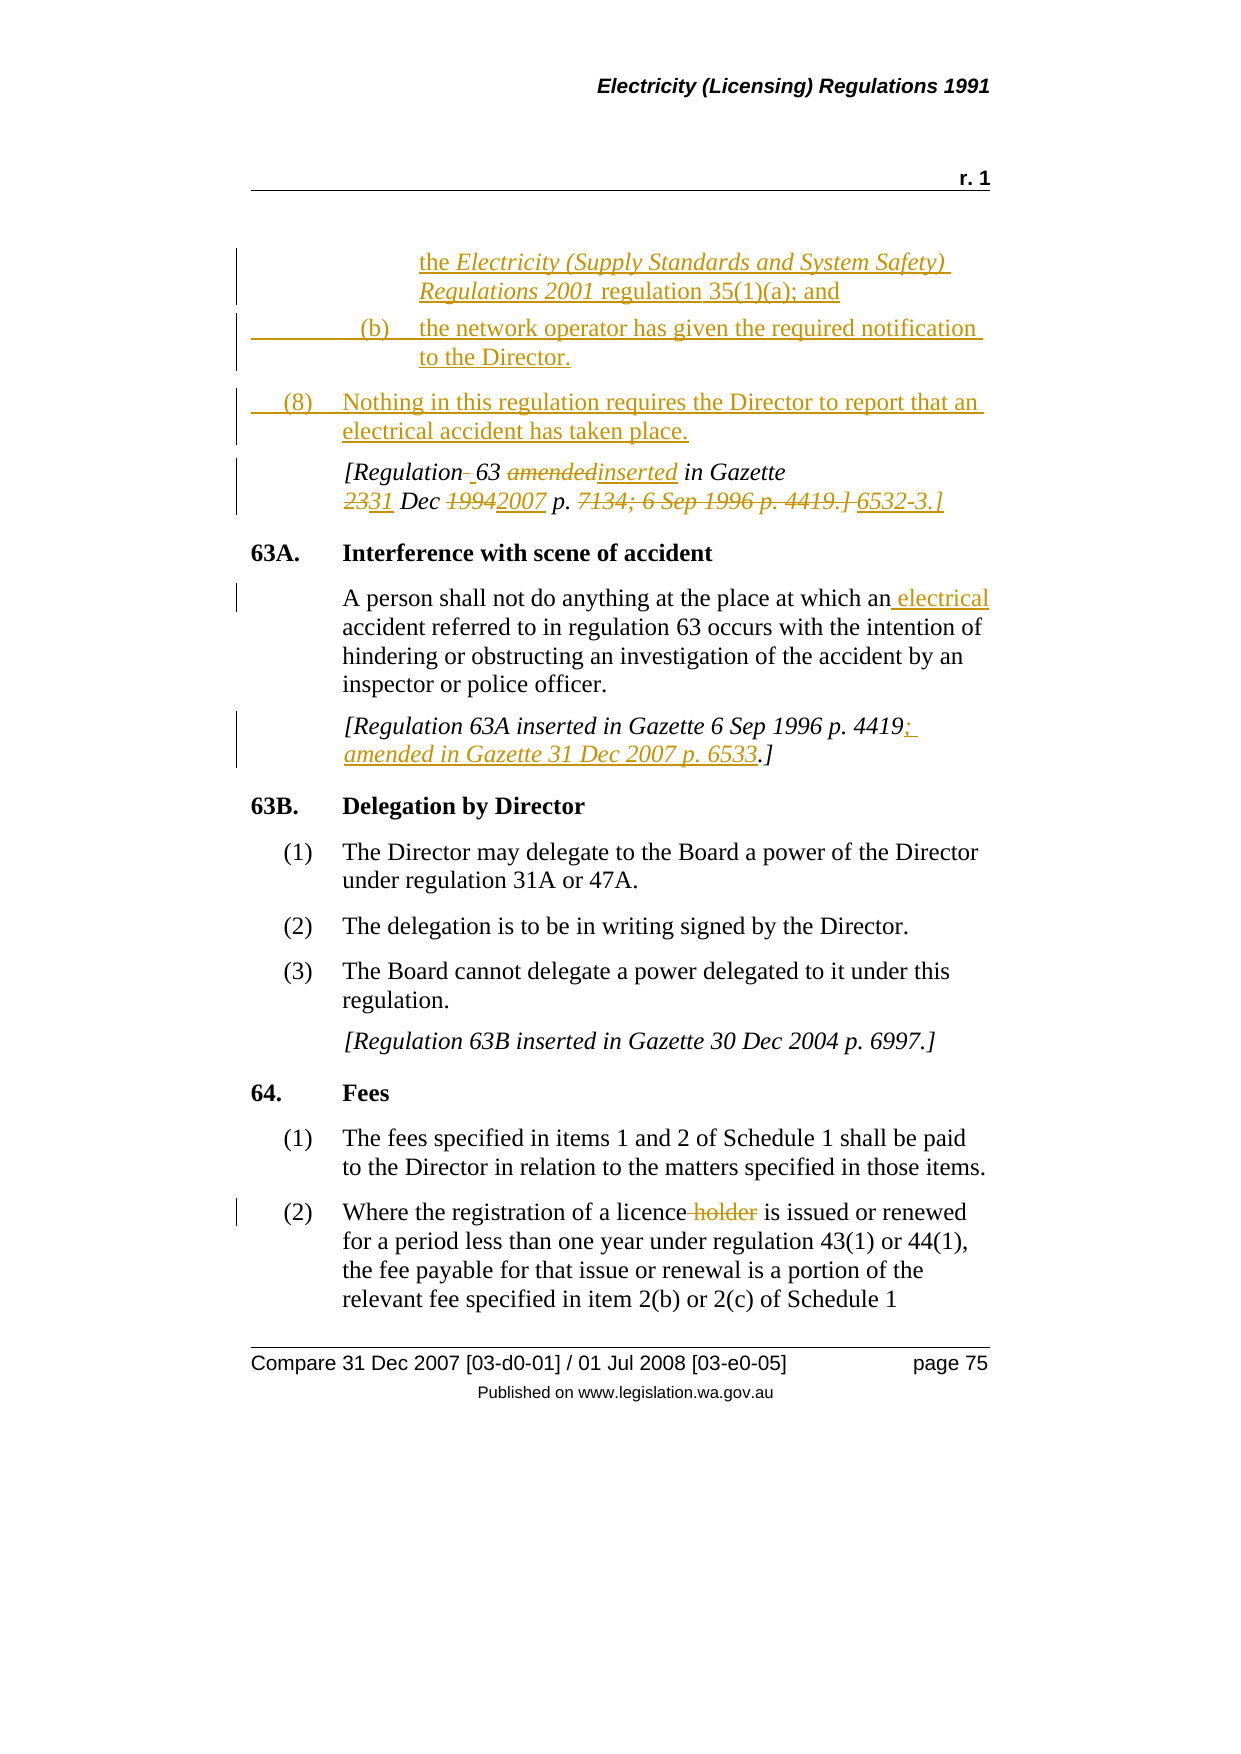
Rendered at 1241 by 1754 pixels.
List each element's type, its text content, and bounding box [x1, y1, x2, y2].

text (1) The Director may delegate to the Board a power of the Director under regulation 31A or 47A. [251, 837, 990, 894]
subtitle 63B. Delegation by Director [251, 791, 990, 820]
text [Regulation63 in Gazette Dec p. [251, 457, 990, 515]
text (1) The fees specified in items 1 and 2 of Schedule 1 shall be paid to the Director in relation to the matters specified in those items. [251, 1123, 990, 1181]
text (3) The Board cannot delegate a power delegated to it under this regulation. [251, 956, 990, 1014]
text [Regulation 63B inserted in Gazette 30 Dec 2004 p. 6997.] [251, 1026, 990, 1055]
subtitle 63A. Interference with scene of accident [251, 538, 990, 567]
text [251, 1197, 990, 1312]
text (2) The delegation is to be in writing signed by the Director. [251, 911, 990, 939]
text A person shall not do anything at the place at which an accident referred to in regulation 63 occurs with the intention of hindering or obstructing an investigation of the accident by an inspector or police officer. [251, 583, 990, 698]
subtitle 64. Fees [251, 1078, 990, 1107]
text [Regulation 63A inserted in Gazette 6 Sep 1996 p. 4419.] [251, 711, 990, 768]
